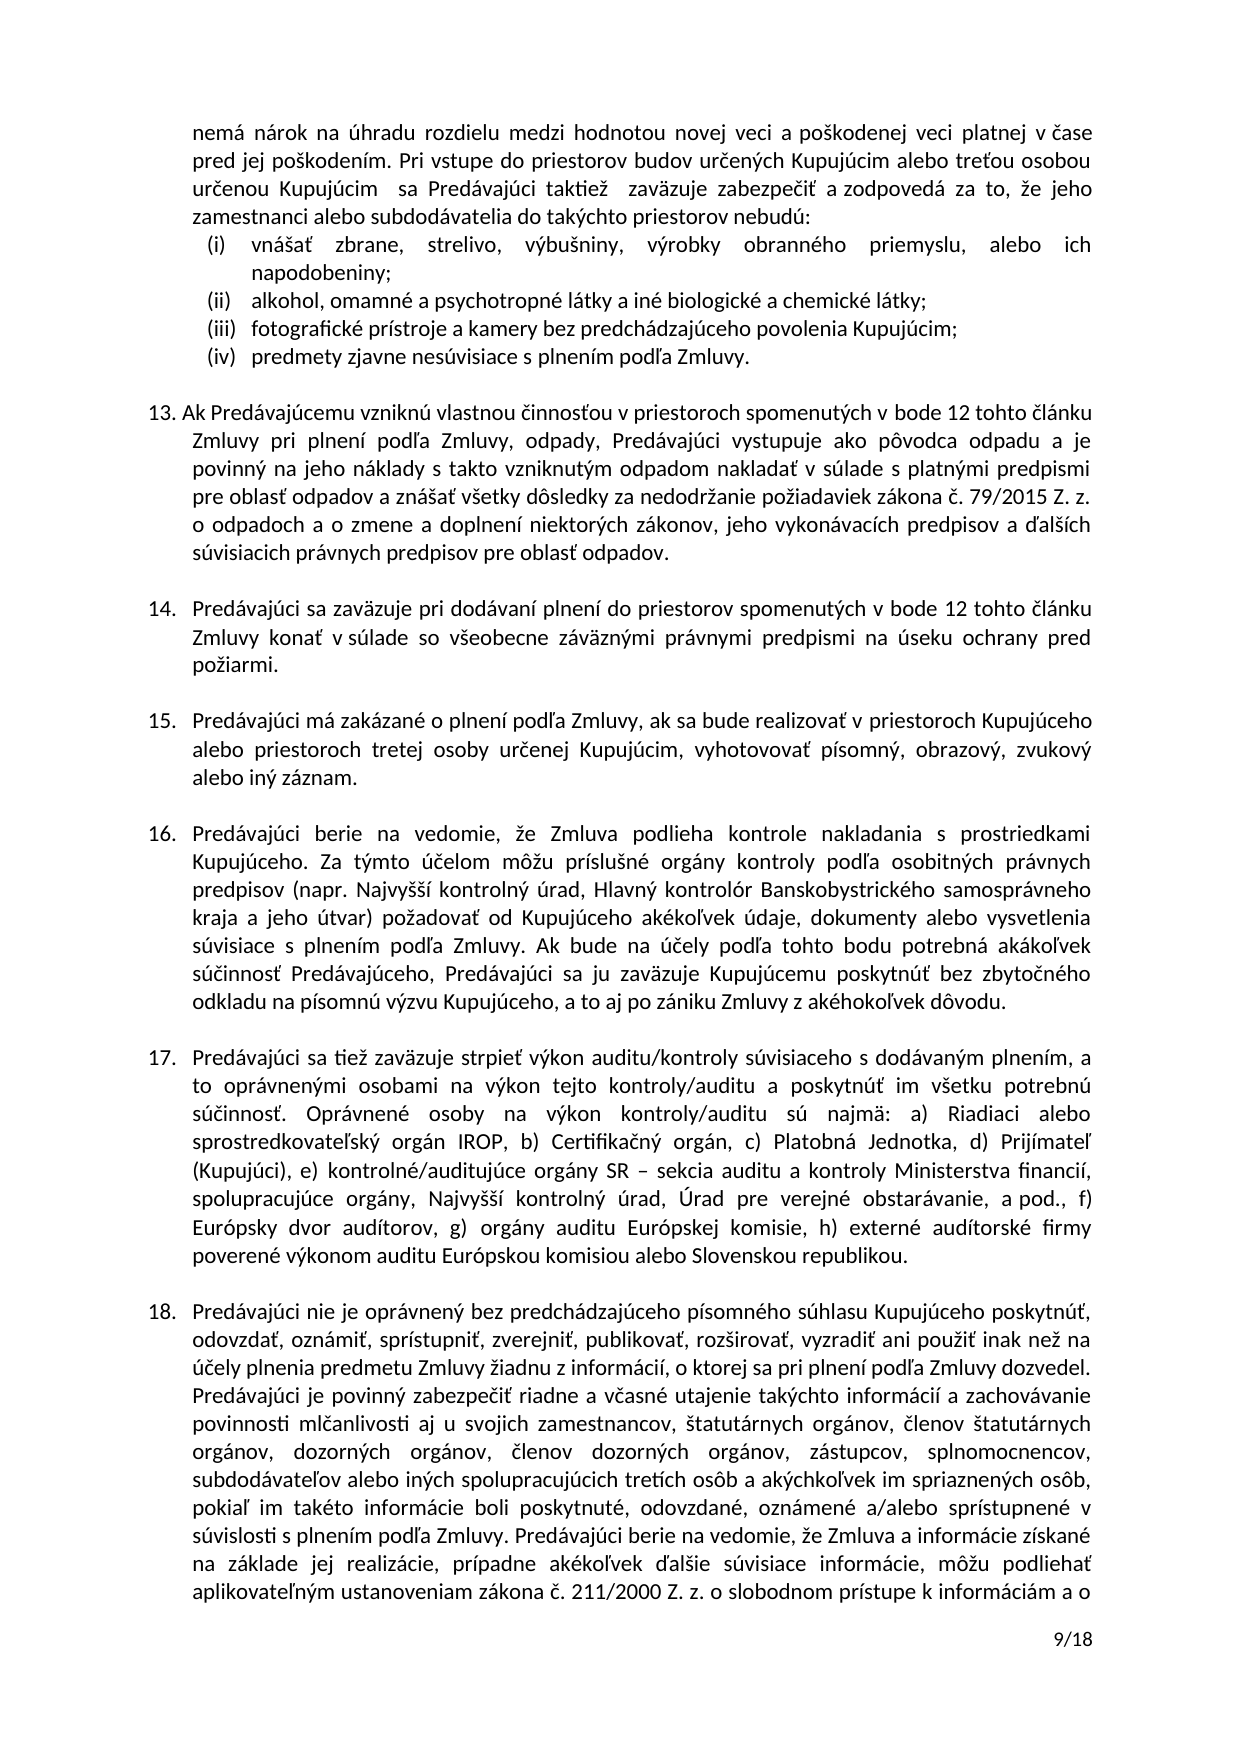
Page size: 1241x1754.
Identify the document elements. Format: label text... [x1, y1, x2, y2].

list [148, 1297, 1093, 1605]
list Predávajúci má zakázané o plnení podľa Zmluvy, ak sa bude realizovať v priestoroch Kupujúceho alebo priestoroch tretej osoby určenej Kupujúcim, vyhotovovať písomný, obrazový, zvukový alebo iný záznam. [148, 707, 1093, 791]
text 13. Ak Predávajúcemu vzniknú vlastnou činnosťou v priestoroch spomenutých v bode 12 tohto článku Zmluvy pri plnení podľa Zmluvy, odpady, Predávajúci vystupuje ako pôvodca odpadu a je povinný na jeho náklady s takto vzniknutým odpadom nakladať v súlade s platnými predpismi pre oblasť odpadov a znášať všetky dôsledky za nedodržanie požiadaviek zákona č. 79/2015 Z. z. o odpadoch a o zmene a doplnení niektorých zákonov, jeho vykonávacích predpisov a ďalších súvisiacich právnych predpisov pre oblasť odpadov. [148, 398, 1093, 567]
list (i) vnášať zbrane, strelivo, výbušniny, výrobky obranného priemyslu, alebo ich napodobeniny; [207, 230, 1093, 286]
list Predávajúci berie na vedomie, že Zmluva podlieha kontrole nakladania s prostriedkami Kupujúceho. Za týmto účelom môžu príslušné orgány kontroly podľa osobitných právnych predpisov (napr. Najvyšší kontrolný úrad, Hlavný kontrolór Banskobystrického samosprávneho kraja a jeho útvar) požadovať od Kupujúceho akékoľvek údaje, dokumenty alebo vysvetlenia súvisiace s plnením podľa Zmluvy. Ak bude na účely podľa tohto bodu potrebná akákoľvek súčinnosť Predávajúceho, Predávajúci sa ju zaväzuje Kupujúcemu poskytnúť bez zbytočného odkladu na písomnú výzvu Kupujúceho, a to aj po zániku Zmluvy z akéhokoľvek dôvodu. [148, 819, 1093, 1015]
list (ii) alkohol, omamné a psychotropné látky a iné biologické a chemické látky; [207, 286, 1093, 314]
list (iv) predmety zjavne nesúvisiace s plnením podľa Zmluvy. [207, 342, 1093, 370]
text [148, 118, 1093, 230]
list Predávajúci sa tiež zaväzuje strpieť výkon auditu/kontroly súvisiaceho s dodávaným plnením, a to oprávnenými osobami na výkon tejto kontroly/auditu a poskytnúť im všetku potrebnú súčinnosť. Oprávnené osoby na výkon kontroly/auditu sú najmä: a) Riadiaci alebo sprostredkovateľský orgán IROP, b) Certifikačný orgán, c) Platobná Jednotka, d) Prijímateľ (Kupujúci), e) kontrolné/auditujúce orgány SR – sekcia auditu a kontroly Ministerstva financií, spolupracujúce orgány, Najvyšší kontrolný úrad, Úrad pre verejné obstarávanie, a pod., f) Európsky dvor audítorov, g) orgány auditu Európskej komisie, h) externé audítorské firmy poverené výkonom auditu Európskou komisiou alebo Slovenskou republikou. [148, 1043, 1093, 1269]
text 14. Predávajúci sa zaväzuje pri dodávaní plnení do priestorov spomenutých v bode 12 tohto článku Zmluvy konať v súlade so všeobecne záväznými právnymi predpismi na úseku ochrany pred požiarmi. [148, 594, 1093, 679]
list (iii) fotografické prístroje a kamery bez predchádzajúceho povolenia Kupujúcim; [207, 314, 1093, 342]
